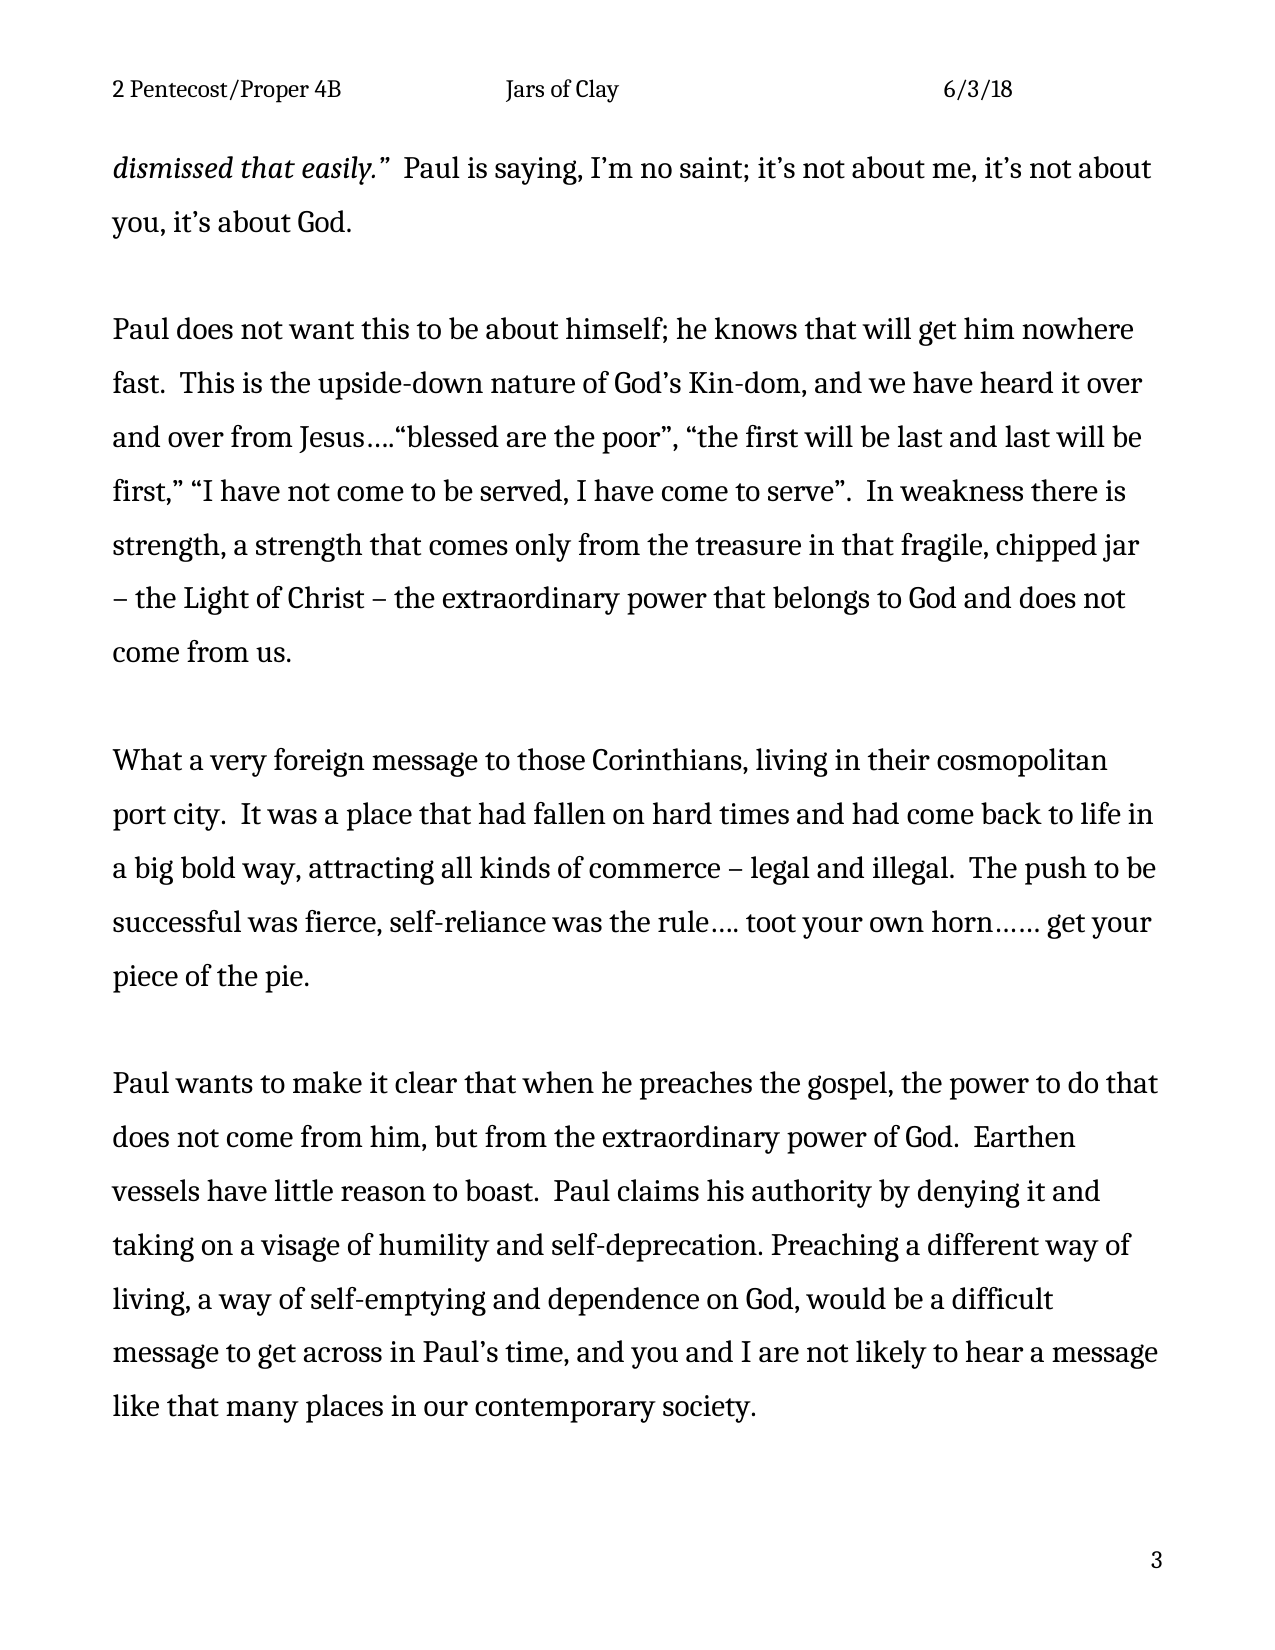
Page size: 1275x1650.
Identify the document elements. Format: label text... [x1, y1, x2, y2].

text Paul does not want this to be about himself; he knows that will get him nowhere fast. This is the upside-down nature of God’s Kin-dom, and we have heard it over and over from Jesus….“blessed are the poor”, “the first will be last and last will be first,” “I have not come to be served, I have come to serve”. In weakness there is strength, a strength that comes only from the treasure in that fragile, chipped jar – the Light of Christ – the extraordinary power that belongs to God and does not come from us. [112, 312, 1162, 671]
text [112, 150, 1162, 240]
text What a very foreign message to those Corinthians, living in their cosmopolitan port city. It was a place that had fallen on hard times and had come back to life in a big bold way, attracting all kinds of commerce – legal and illegal. The push to be successful was fierce, self-reliance was the rule…. toot your own horn…… get your piece of the pie. [112, 742, 1162, 994]
text Paul wants to make it clear that when he preaches the gospel, the power to do that does not come from him, but from the extraordinary power of God. Earthen vessels have little reason to boast. Paul claims his authority by denying it and taking on a visage of humility and self-deprecation. Preaching a different way of living, a way of self-emptying and dependence on God, would be a difficult message to get across in Paul’s time, and you and I are not likely to hear a message like that many places in our contemporary society. [112, 1066, 1162, 1424]
